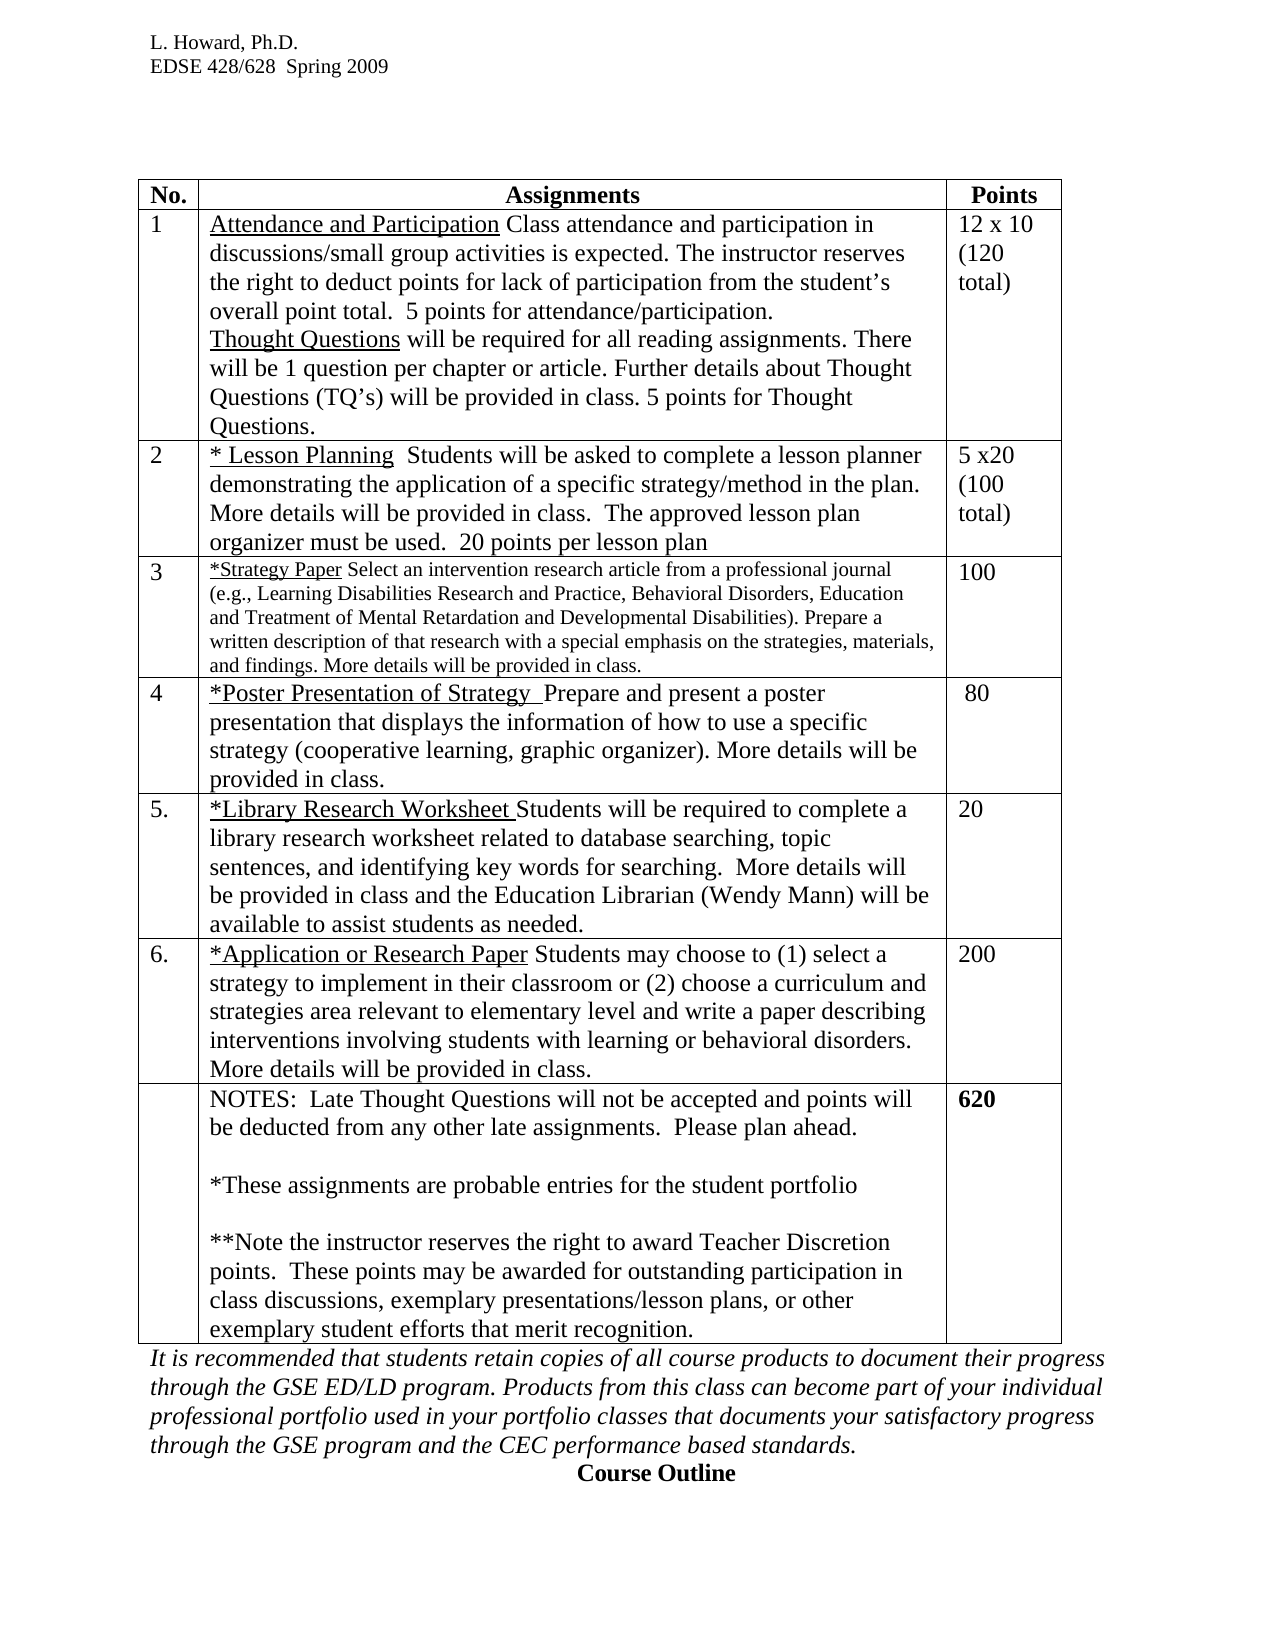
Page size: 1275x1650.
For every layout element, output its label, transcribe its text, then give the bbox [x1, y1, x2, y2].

table_cell 620 [947, 1084, 1061, 1342]
table_cell *Poster Presentation of Strategy Prepare and present a poster presentation that displays the information of how to use a specific strategy (cooperative learning, graphic organizer). More details will be provided in class. [199, 678, 946, 793]
table_cell 5 x20 (100 total) [947, 441, 1061, 556]
table_cell *Library Research Worksheet Students will be required to complete a library research worksheet related to database searching, topic sentences, and identifying key words for searching. More details will be provided in class and the Education Librarian (Wendy Mann) will be available to assist students as needed. [199, 794, 946, 938]
table_cell 5. [139, 794, 198, 938]
table_cell 2 [139, 441, 198, 556]
table_cell 3 [139, 557, 198, 677]
text Course Outline [187, 1458, 1125, 1487]
table_cell 12 x 10 (120 total) [947, 210, 1061, 439]
text It is recommended that students retain copies of all course products to document their progress through the GSE ED/LD program. Products from this class can become part of your individual professional portfolio used in your portfolio classes that documents your satisfactory progress through the GSE program and the CEC performance based standards. [150, 1343, 1125, 1458]
table_cell 20 [947, 794, 1061, 938]
table_cell 200 [947, 939, 1061, 1083]
table_cell NOTES: Late Thought Questions will not be accepted and points will be deducted from any other late assignments. Please plan ahead. *These assignments are probable entries for the student portfolio **Note the instructor reserves the right to award Teacher Discretion points. These points may be awarded for outstanding participation in class discussions, exemplary presentations/lesson plans, or other exemplary student efforts that merit recognition. [199, 1084, 946, 1342]
table_cell 80 [947, 678, 1061, 793]
table_header No. [139, 180, 198, 208]
table_header Assignments [199, 180, 946, 208]
table_cell [139, 1084, 198, 1342]
table_cell Attendance and Participation Class attendance and participation in discussions/small group activities is expected. The instructor reserves the right to deduct points for lack of participation from the student’s overall point total. 5 points for attendance/participation. Thought Questions will be required for all reading assignments. There will be 1 question per chapter or article. Further details about Thought Questions (TQ’s) will be provided in class. 5 points for Thought Questions. [199, 210, 946, 439]
table_cell 4 [139, 678, 198, 793]
table_cell * Lesson Planning Students will be asked to complete a lesson planner demonstrating the application of a specific strategy/method in the plan. More details will be provided in class. The approved lesson plan organizer must be used. 20 points per lesson plan [199, 441, 946, 556]
table_cell 100 [947, 557, 1061, 677]
table_header Points [947, 180, 1061, 208]
table_cell *Application or Research Paper Students may choose to (1) select a strategy to implement in their classroom or (2) choose a curriculum and strategies area relevant to elementary level and write a paper describing interventions involving students with learning or behavioral disorders. More details will be provided in class. [199, 939, 946, 1083]
table_cell 1 [139, 210, 198, 439]
table_cell *Strategy Paper Select an intervention research article from a professional journal (e.g., Learning Disabilities Research and Practice, Behavioral Disorders, Education and Treatment of Mental Retardation and Developmental Disabilities). Prepare a written description of that research with a special emphasis on the strategies, materials, and findings. More details will be provided in class. [199, 557, 946, 677]
table_cell 6. [139, 939, 198, 1083]
